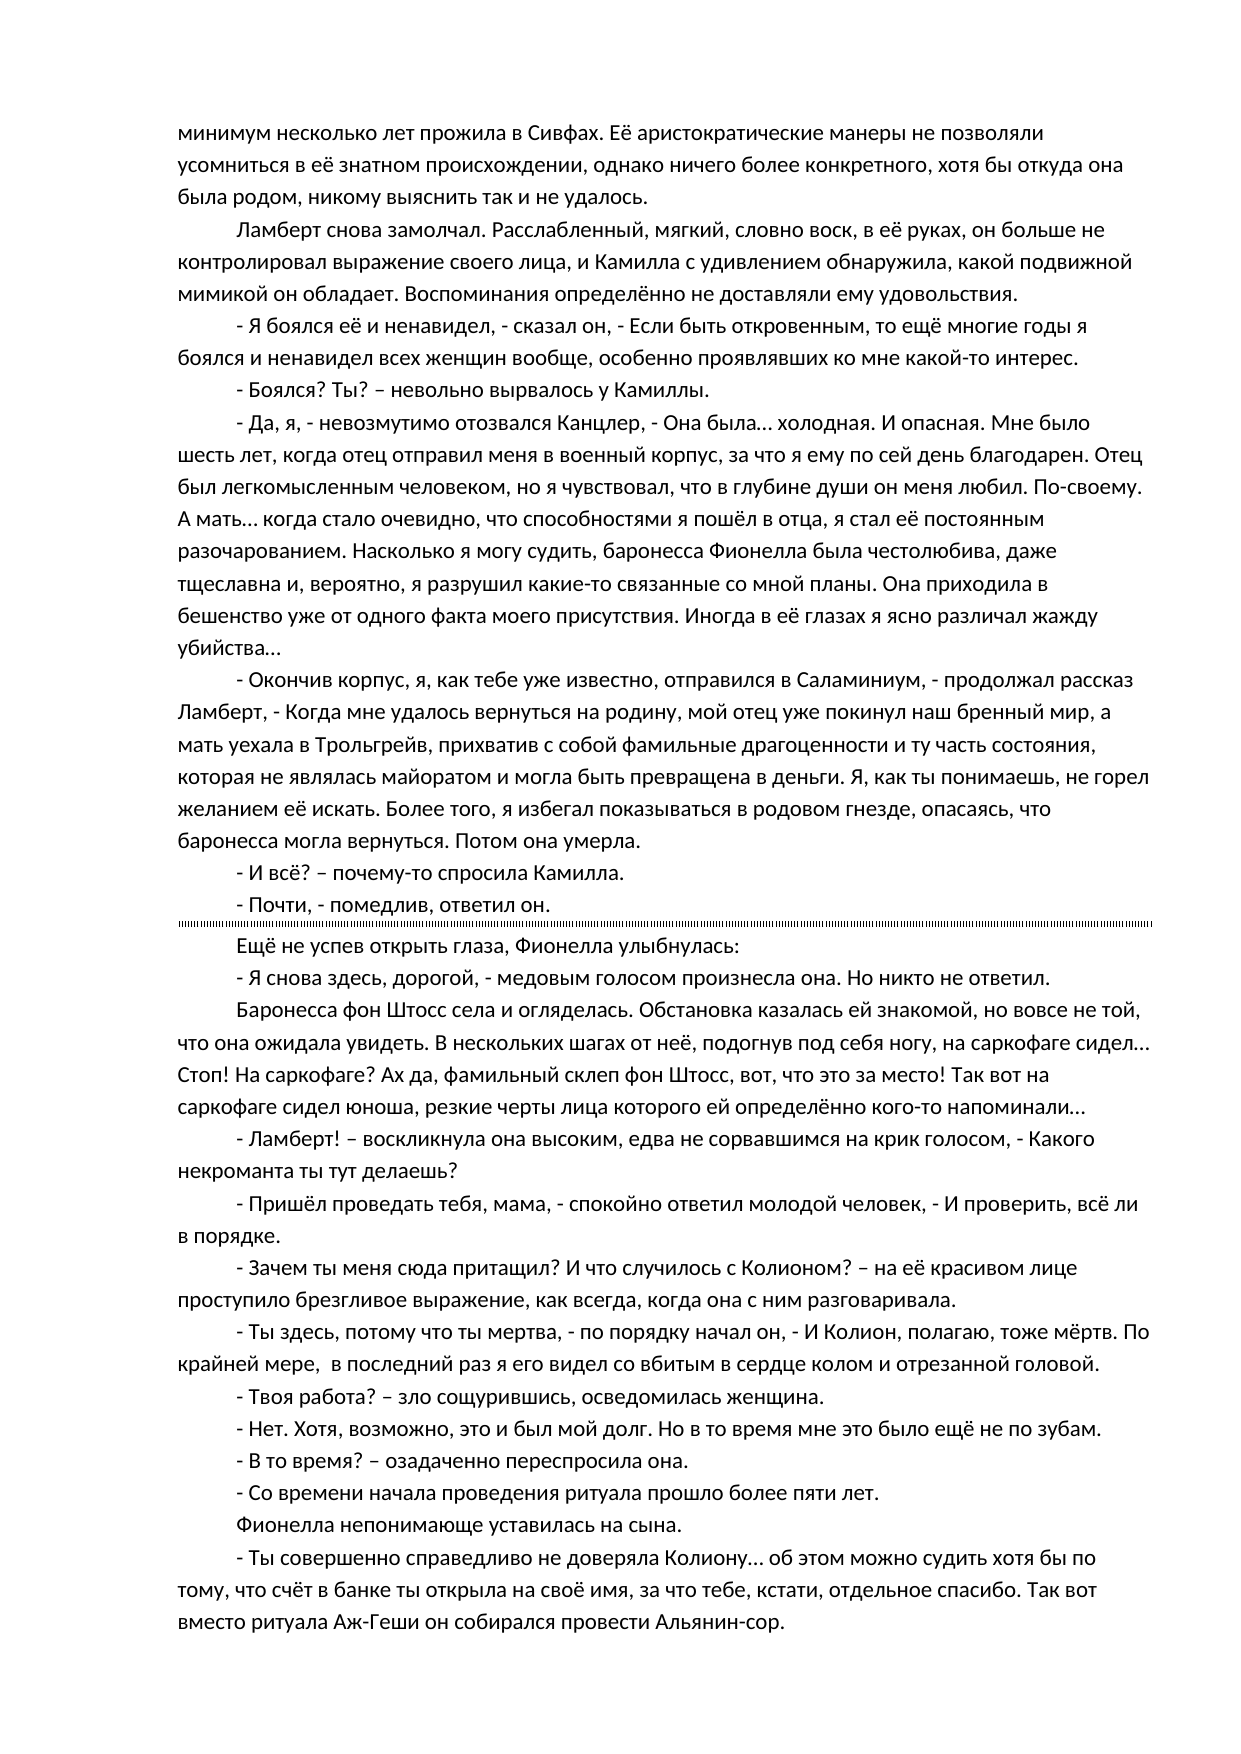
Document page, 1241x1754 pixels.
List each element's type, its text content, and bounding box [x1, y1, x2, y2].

text - Пришёл проведать тебя, мама, - спокойно ответил молодой человек, - И проверить, всё ли в порядке. [177, 1189, 1152, 1249]
text - Нет. Хотя, возможно, это и был мой долг. Но в то время мне это было ещё не по зубам. [177, 1414, 1152, 1442]
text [177, 118, 1152, 211]
text - Твоя работа? – зло сощурившись, осведомилась женщина. [177, 1382, 1152, 1410]
text - Да, я, - невозмутимо отозвался Канцлер, - Она была… холодная. И опасная. Мне было шесть лет, когда отец отправил меня в военный корпус, за что я ему по сей день благодарен. Отец был легкомысленным человеком, но я чувствовал, что в глубине души он меня любил. По-своему. А мать… когда стало очевидно, что способностями я пошёл в отца, я стал её постоянным разочарованием. Насколько я могу судить, баронесса Фионелла была честолюбива, даже тщеславна и, вероятно, я разрушил какие-то связанные со мной планы. Она приходила в бешенство уже от одного факта моего присутствия. Иногда в её глазах я ясно различал жажду убийства… [177, 408, 1152, 661]
text Баронесса фон Штосс села и огляделась. Обстановка казалась ей знакомой, но вовсе не той, что она ожидала увидеть. В нескольких шагах от неё, подогнув под себя ногу, на саркофаге сидел… Стоп! На саркофаге? Ах да, фамильный склеп фон Штосс, вот, что это за место! Так вот на саркофаге сидел юноша, резкие черты лица которого ей определённо кого-то напоминали… [177, 996, 1152, 1120]
text Фионелла непонимающе уставилась на сына. [177, 1511, 1152, 1538]
text - Почти, - помедлив, ответил он. [177, 891, 1152, 927]
text - Ты совершенно справедливо не доверяла Колиону… об этом можно судить хотя бы по тому, что счёт в банке ты открыла на своё имя, за что тебе, кстати, отдельное спасибо. Так вот вместо ритуала Аж-Геши он собирался провести Альянин-сор. [177, 1543, 1152, 1635]
text - Боялся? Ты? – невольно вырвалось у Камиллы. [177, 376, 1152, 404]
text - В то время? – озадаченно переспросила она. [177, 1446, 1152, 1474]
text - Я снова здесь, дорогой, - медовым голосом произнесла она. Но никто не ответил. [177, 963, 1152, 991]
text - Зачем ты меня сюда притащил? И что случилось с Колионом? – на её красивом лице проступило брезгливое выражение, как всегда, когда она с ним разговаривала. [177, 1253, 1152, 1313]
text - Ты здесь, потому что ты мертва, - по порядку начал он, - И Колион, полагаю, тоже мёртв. По крайней мере, в последний раз я его видел со вбитым в сердце колом и отрезанной головой. [177, 1317, 1152, 1378]
text Ламберт снова замолчал. Расслабленный, мягкий, словно воск, в её руках, он больше не контролировал выражение своего лица, и Камилла с удивлением обнаружила, какой подвижной мимикой он обладает. Воспоминания определённо не доставляли ему удовольствия. [177, 215, 1152, 307]
text Ещё не успев открыть глаза, Фионелла улыбнулась: [177, 931, 1152, 959]
text - Со времени начала проведения ритуала прошло более пяти лет. [177, 1478, 1152, 1506]
text - Я боялся её и ненавидел, - сказал он, - Если быть откровенным, то ещё многие годы я боялся и ненавидел всех женщин вообще, особенно проявлявших ко мне какой-то интерес. [177, 311, 1152, 371]
text - Ламберт! – воскликнула она высоким, едва не сорвавшимся на крик голосом, - Какого некроманта ты тут делаешь? [177, 1124, 1152, 1184]
text - Окончив корпус, я, как тебе уже известно, отправился в Саламиниум, - продолжал рассказ Ламберт, - Когда мне удалось вернуться на родину, мой отец уже покинул наш бренный мир, а мать уехала в Трольгрейв, прихватив с собой фамильные драгоценности и ту часть состояния, которая не являлась майоратом и могла быть превращена в деньги. Я, как ты понимаешь, не горел желанием её искать. Более того, я избегал показываться в родовом гнезде, опасаясь, что баронесса могла вернуться. Потом она умерла. [177, 665, 1152, 854]
text - И всё? – почему-то спросила Камилла. [177, 858, 1152, 886]
